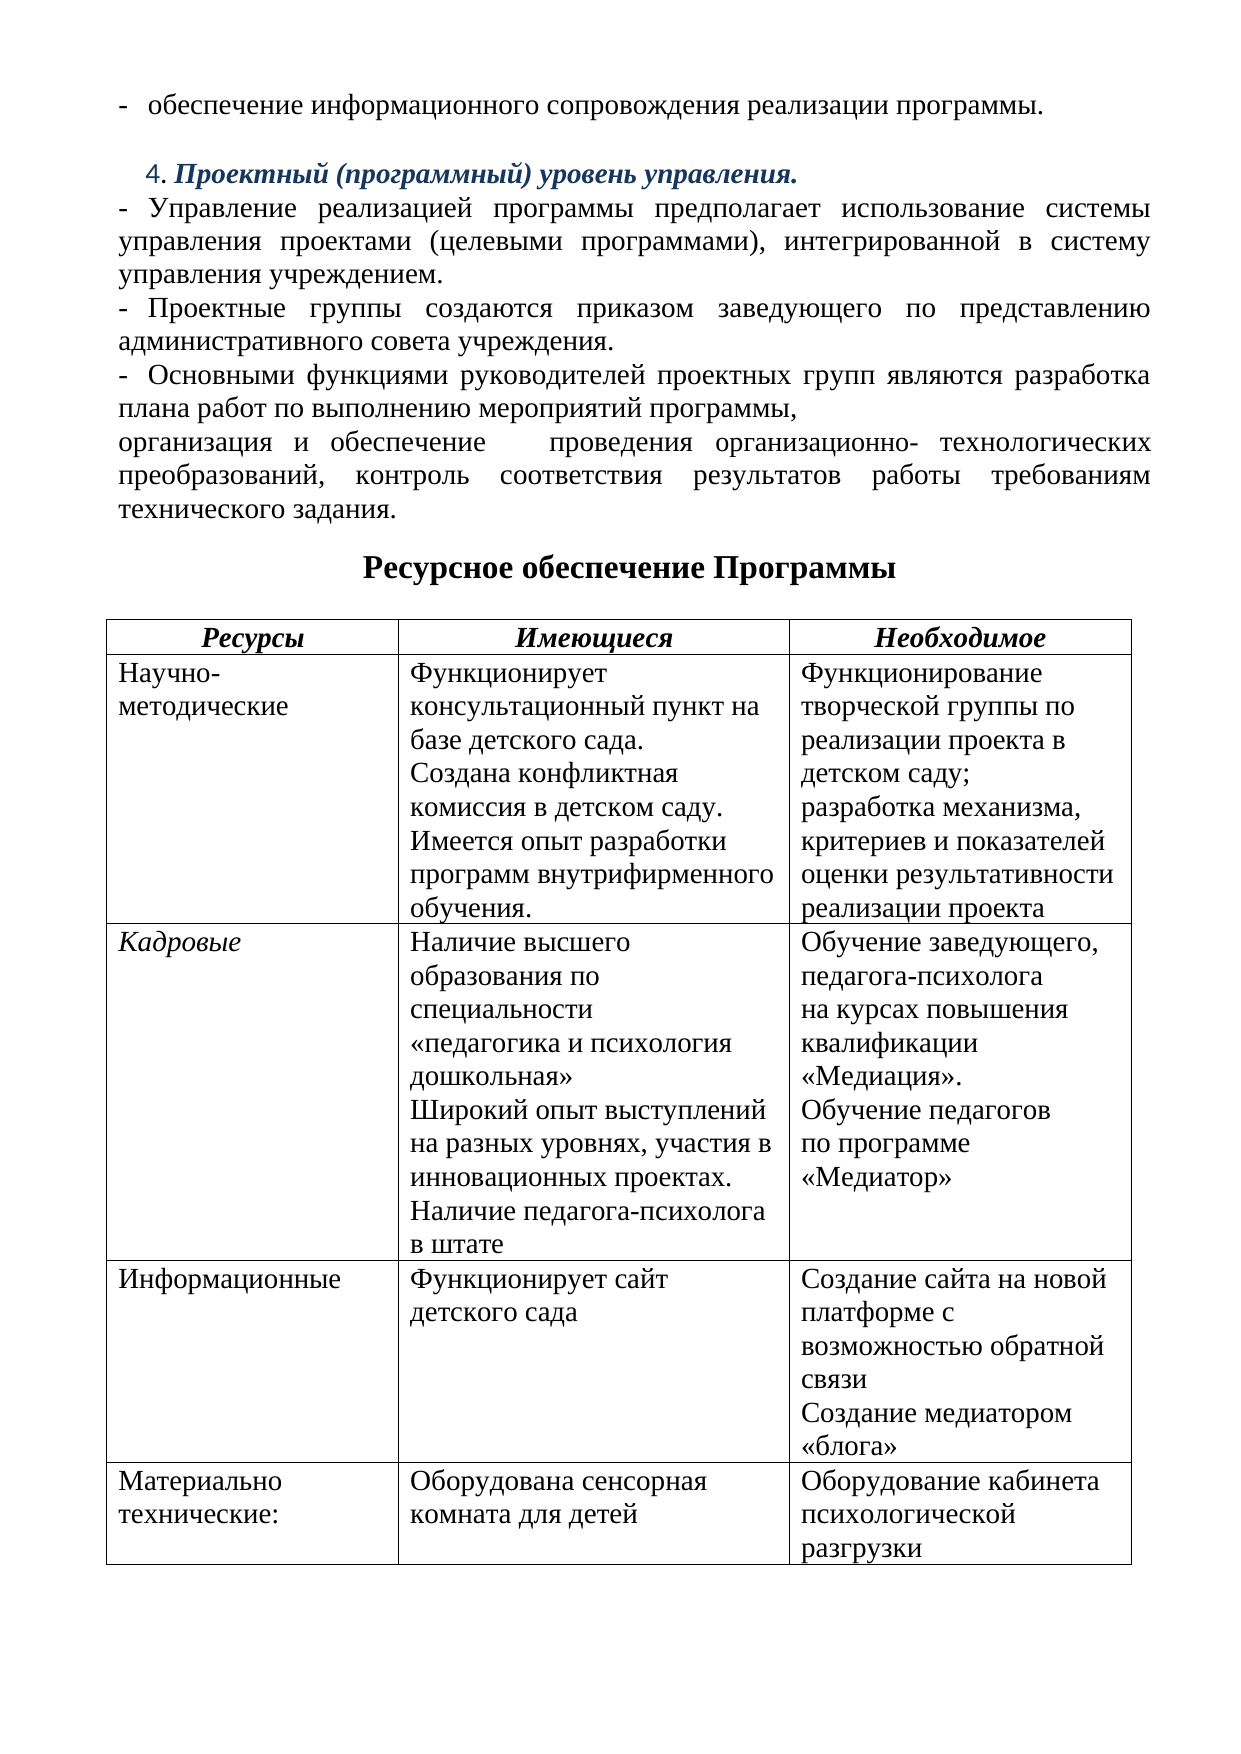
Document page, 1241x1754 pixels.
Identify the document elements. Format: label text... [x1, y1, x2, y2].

table_cell Функционирование творческой группы по реализации проекта в детском саду; разработка механизма, критериев и показателей оценки результативности реализации проекта [790, 655, 1131, 923]
table_cell Функционирует сайт детского сада [399, 1261, 789, 1462]
text организация и обеспечение проведения организационно- технологических преобразований, контроль соответствия результатов работы требованиям технического задания. [118, 424, 1152, 524]
list Основными функциями руководителей проектных групп являются разработка плана работ по выполнению мероприятий программы, [118, 358, 1152, 424]
list Проектные группы создаются приказом заведующего по представлению административного совета учреждения. [118, 291, 1152, 357]
table_cell Обучение заведующего, педагога-психолога на курсах повышения квалификации «Медиация». Обучение педагогов по программе «Медиатор» [790, 924, 1131, 1260]
text Ресурсное обеспечение Программы [118, 547, 1141, 586]
table_cell Материально технические: [107, 1463, 398, 1564]
list обеспечение информационного сопровождения реализации программы. [118, 89, 1152, 121]
table_cell Научно- методические [107, 655, 398, 923]
table_header Ресурсы [107, 620, 398, 654]
table_header Необходимое [790, 620, 1131, 654]
text 4. Проектный (программный) уровень управления. [145, 155, 1152, 191]
table_cell Оборудована сенсорная комната для детей [399, 1463, 789, 1564]
table_cell Функционирует консультационный пункт на базе детского сада. Создана конфликтная комиссия в детском саду. Имеется опыт разработки программ внутрифирменного обучения. [399, 655, 789, 923]
table_cell Кадровые [107, 924, 398, 1260]
table_cell Информационные [107, 1261, 398, 1462]
table_cell Наличие высшего образования по специальности «педагогика и психология дошкольная» Широкий опыт выступлений на разных уровнях, участия в инновационных проектах. Наличие педагога-психолога в штате [399, 924, 789, 1260]
table_cell Создание сайта на новой платформе с возможностью обратной связи Создание медиатором «блога» [790, 1261, 1131, 1462]
table_cell Оборудование кабинета психологической разгрузки [790, 1463, 1131, 1564]
list Управление реализацией программы предполагает использование системы управления проектами (целевыми программами), интегрированной в систему управления учреждением. [118, 191, 1152, 289]
table_header Имеющиеся [399, 620, 789, 654]
